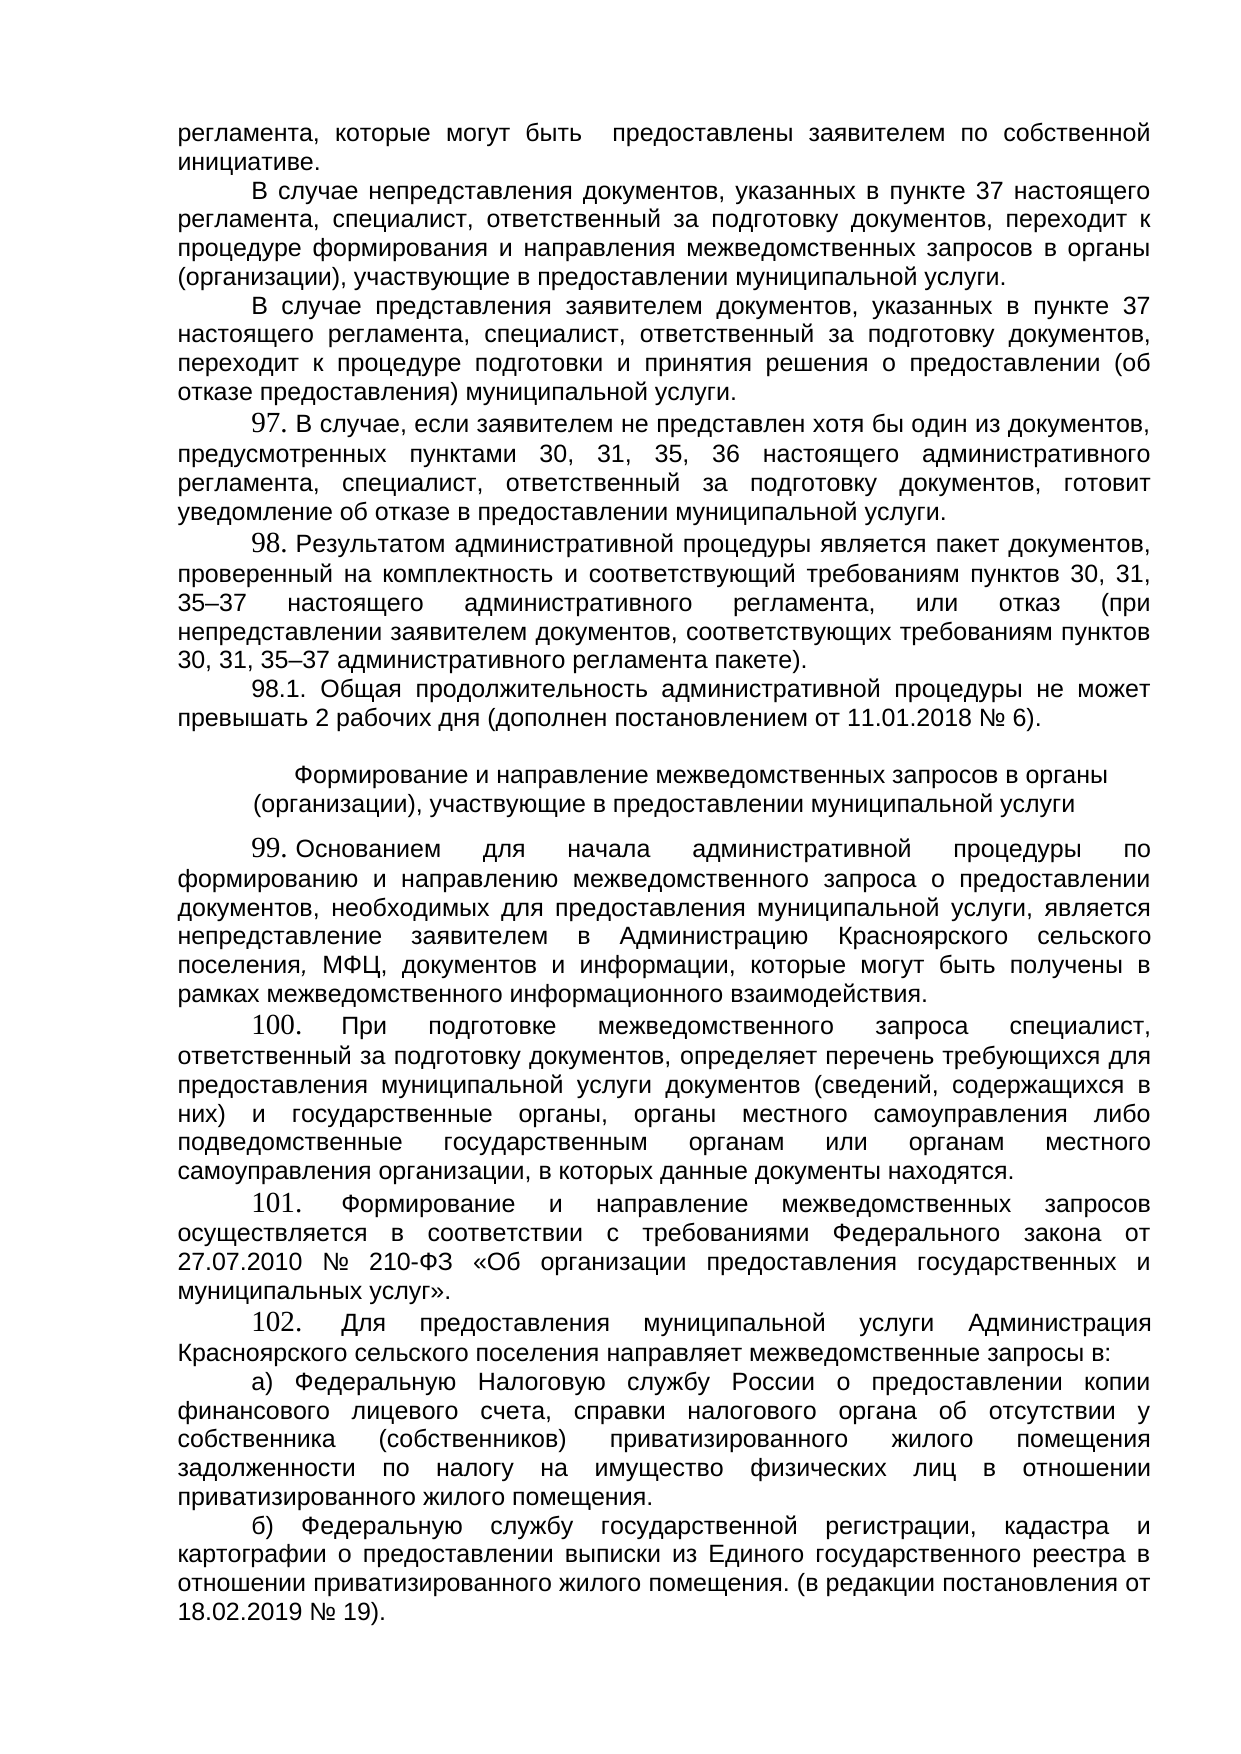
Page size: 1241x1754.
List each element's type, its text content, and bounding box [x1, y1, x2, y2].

list Формирование и направление межведомственных запросов осуществляется в соответствии с требованиями Федерального закона от 27.07.2010 № 210-ФЗ «Об организации предоставления государственных и муниципальных услуг». [177, 1185, 1152, 1304]
text а) Федеральную Налоговую службу России о предоставлении копии финансового лицевого счета, справки налогового органа об отсутствии у собственника (собственников) приватизированного жилого помещения задолженности по налогу на имущество физических лиц в отношении приватизированного жилого помещения. [177, 1367, 1152, 1511]
list В случае, если заявителем не представлен хотя бы один из документов, предусмотренных пунктами 30, 31, 35, 36 настоящего административного регламента, специалист, ответственный за подготовку документов, готовит уведомление об отказе в предоставлении муниципальной услуги. [177, 406, 1152, 525]
list При подготовке межведомственного запроса специалист, ответственный за подготовку документов, определяет перечень требующихся для предоставления муниципальной услуги документов (сведений, содержащихся в них) и государственные органы, органы местного самоуправления либо подведомственные государственным органам или органам местного самоуправления организации, в которых данные документы находятся. [177, 1007, 1152, 1185]
list Результатом административной процедуры является пакет документов, проверенный на комплектность и соответствующий требованиям пунктов 30, 31, 35–37 настоящего административного регламента, или отказ (при непредставлении заявителем документов, соответствующих требованиям пунктов 30, 31, 35–37 административного регламента пакете). [177, 525, 1152, 674]
text б) Федеральную службу государственной регистрации, кадастра и картографии о предоставлении выписки из Единого государственного реестра в отношении приватизированного жилого помещения. (в редакции постановления от 18.02.2019 № 19). [177, 1511, 1152, 1626]
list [177, 118, 1152, 176]
text 98.1. Общая продолжительность административной процедуры не может превышать 2 рабочих дня (дополнен постановлением от 11.01.2018 № 6). [177, 674, 1152, 731]
text Формирование и направление межведомственных запросов в органы (организации), участвующие в предоставлении муниципальной услуги [177, 760, 1152, 818]
list Основанием для начала административной процедуры по формированию и направлению межведомственного запроса о предоставлении документов, необходимых для предоставления муниципальной услуги, является непредставление заявителем в Администрацию Красноярского сельского поселения, МФЦ, документов и информации, которые могут быть получены в рамках межведомственного информационного взаимодействия. [177, 830, 1152, 1007]
text В случае непредставления документов, указанных в пункте 37 настоящего регламента, специалист, ответственный за подготовку документов, переходит к процедуре формирования и направления межведомственных запросов в органы (организации), участвующие в предоставлении муниципальной услуги. [177, 176, 1152, 291]
list Для предоставления муниципальной услуги Администрация Красноярского сельского поселения направляет межведомственные запросы в: [177, 1304, 1152, 1367]
text В случае представления заявителем документов, указанных в пункте 37 настоящего регламента, специалист, ответственный за подготовку документов, переходит к процедуре подготовки и принятия решения о предоставлении (об отказе предоставления) муниципальной услуги. [177, 291, 1152, 406]
